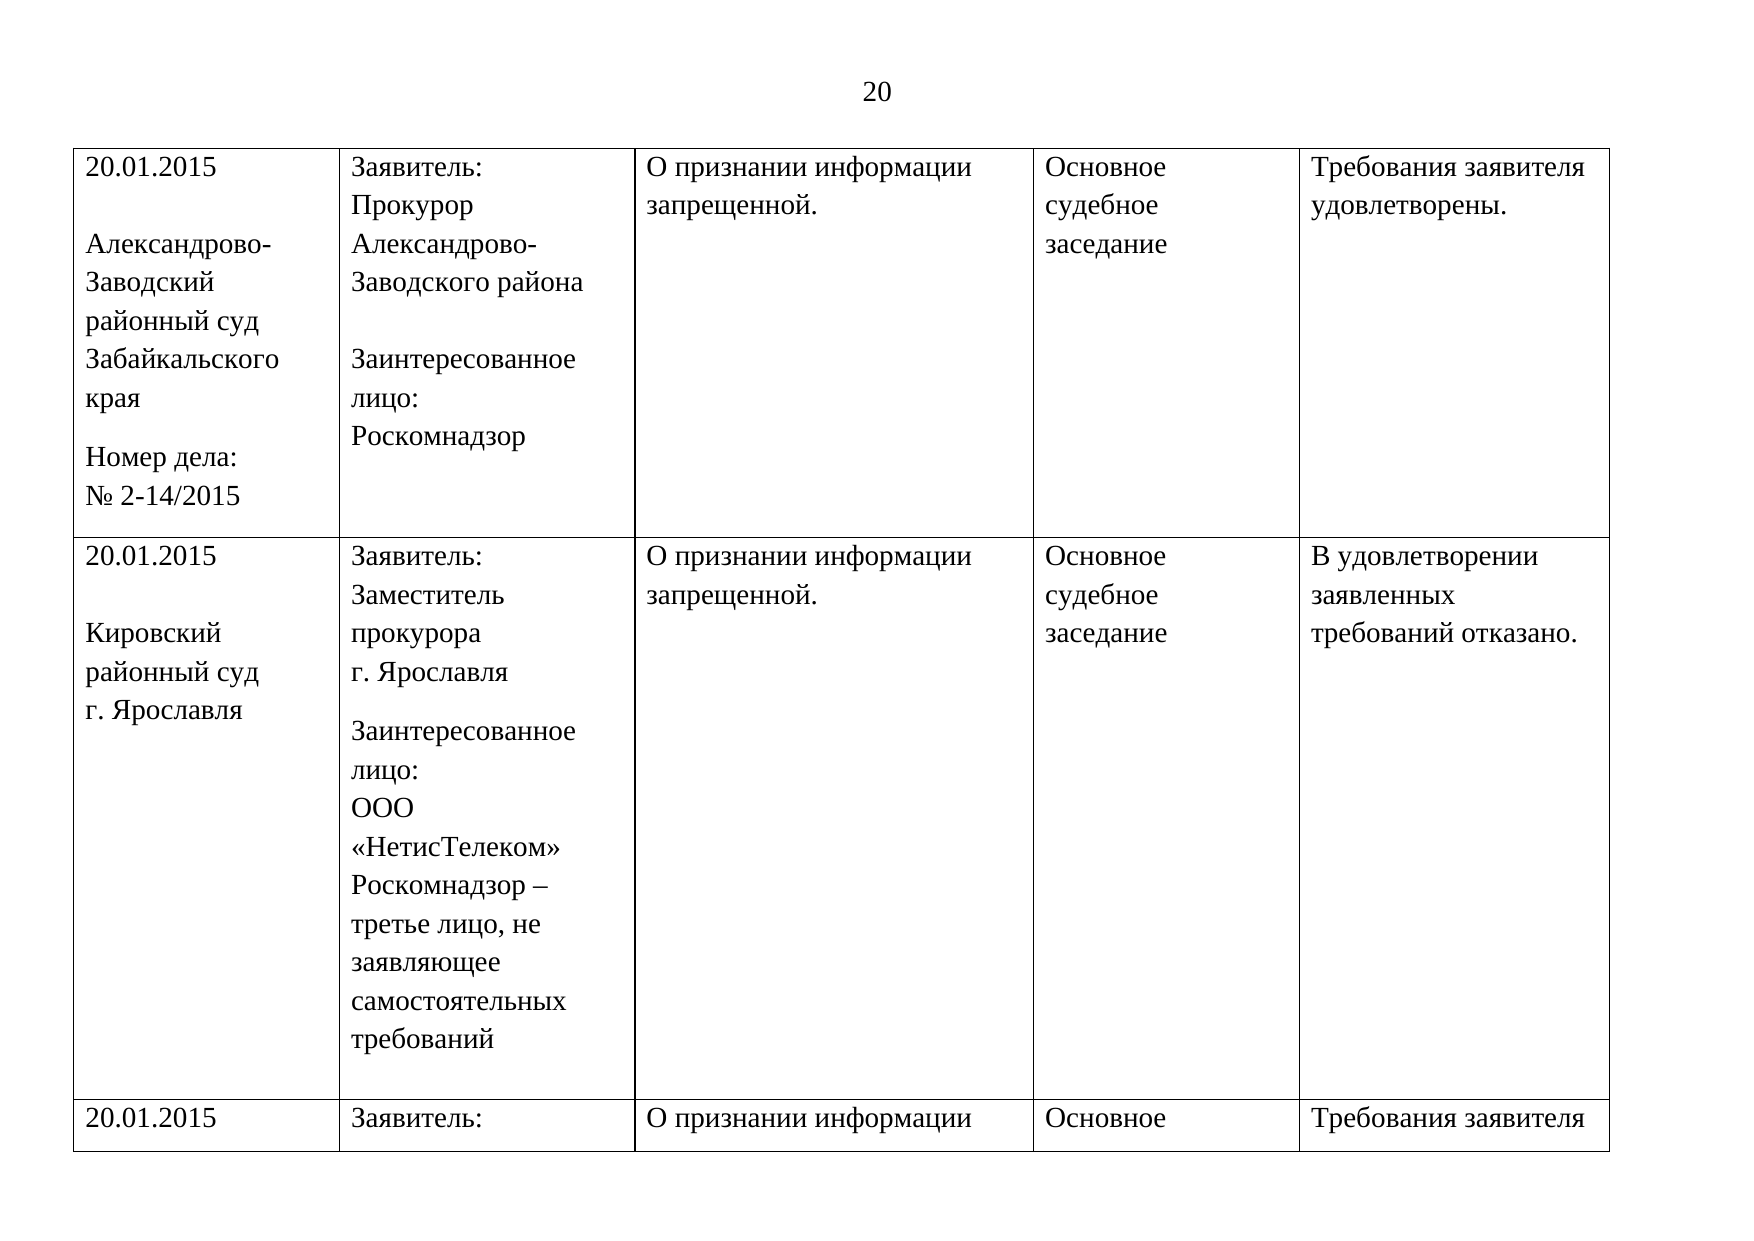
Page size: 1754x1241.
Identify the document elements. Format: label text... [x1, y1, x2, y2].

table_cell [1034, 1100, 1299, 1151]
table_cell 20.01.2015 Кировский районный суд г. Ярославля [74, 538, 339, 1099]
table_cell 20.01.2015 Александрово-Заводский районный суд Забайкальского края Номер дела: № 2-14/2015 [74, 149, 339, 537]
table_cell В удовлетворении заявленных требований отказано. [1300, 538, 1609, 1099]
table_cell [636, 149, 1033, 537]
table_cell О признании информации запрещенной. [636, 538, 1033, 1099]
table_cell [1300, 1100, 1609, 1151]
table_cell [1034, 149, 1299, 537]
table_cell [74, 1100, 339, 1151]
table_cell Основное судебное заседание [1034, 538, 1299, 1099]
table_cell Заявитель: Прокурор Александрово-Заводского района Заинтересованное лицо: Роскомнадзор [340, 149, 634, 537]
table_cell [340, 1100, 634, 1151]
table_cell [1300, 149, 1609, 537]
table_cell Заявитель: Заместитель прокурора г. Ярославля Заинтересованное лицо: ООО «НетисТелеком» Роскомнадзор – третье лицо, не заявляющее самостоятельных требований [340, 538, 634, 1099]
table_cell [636, 1100, 1033, 1151]
